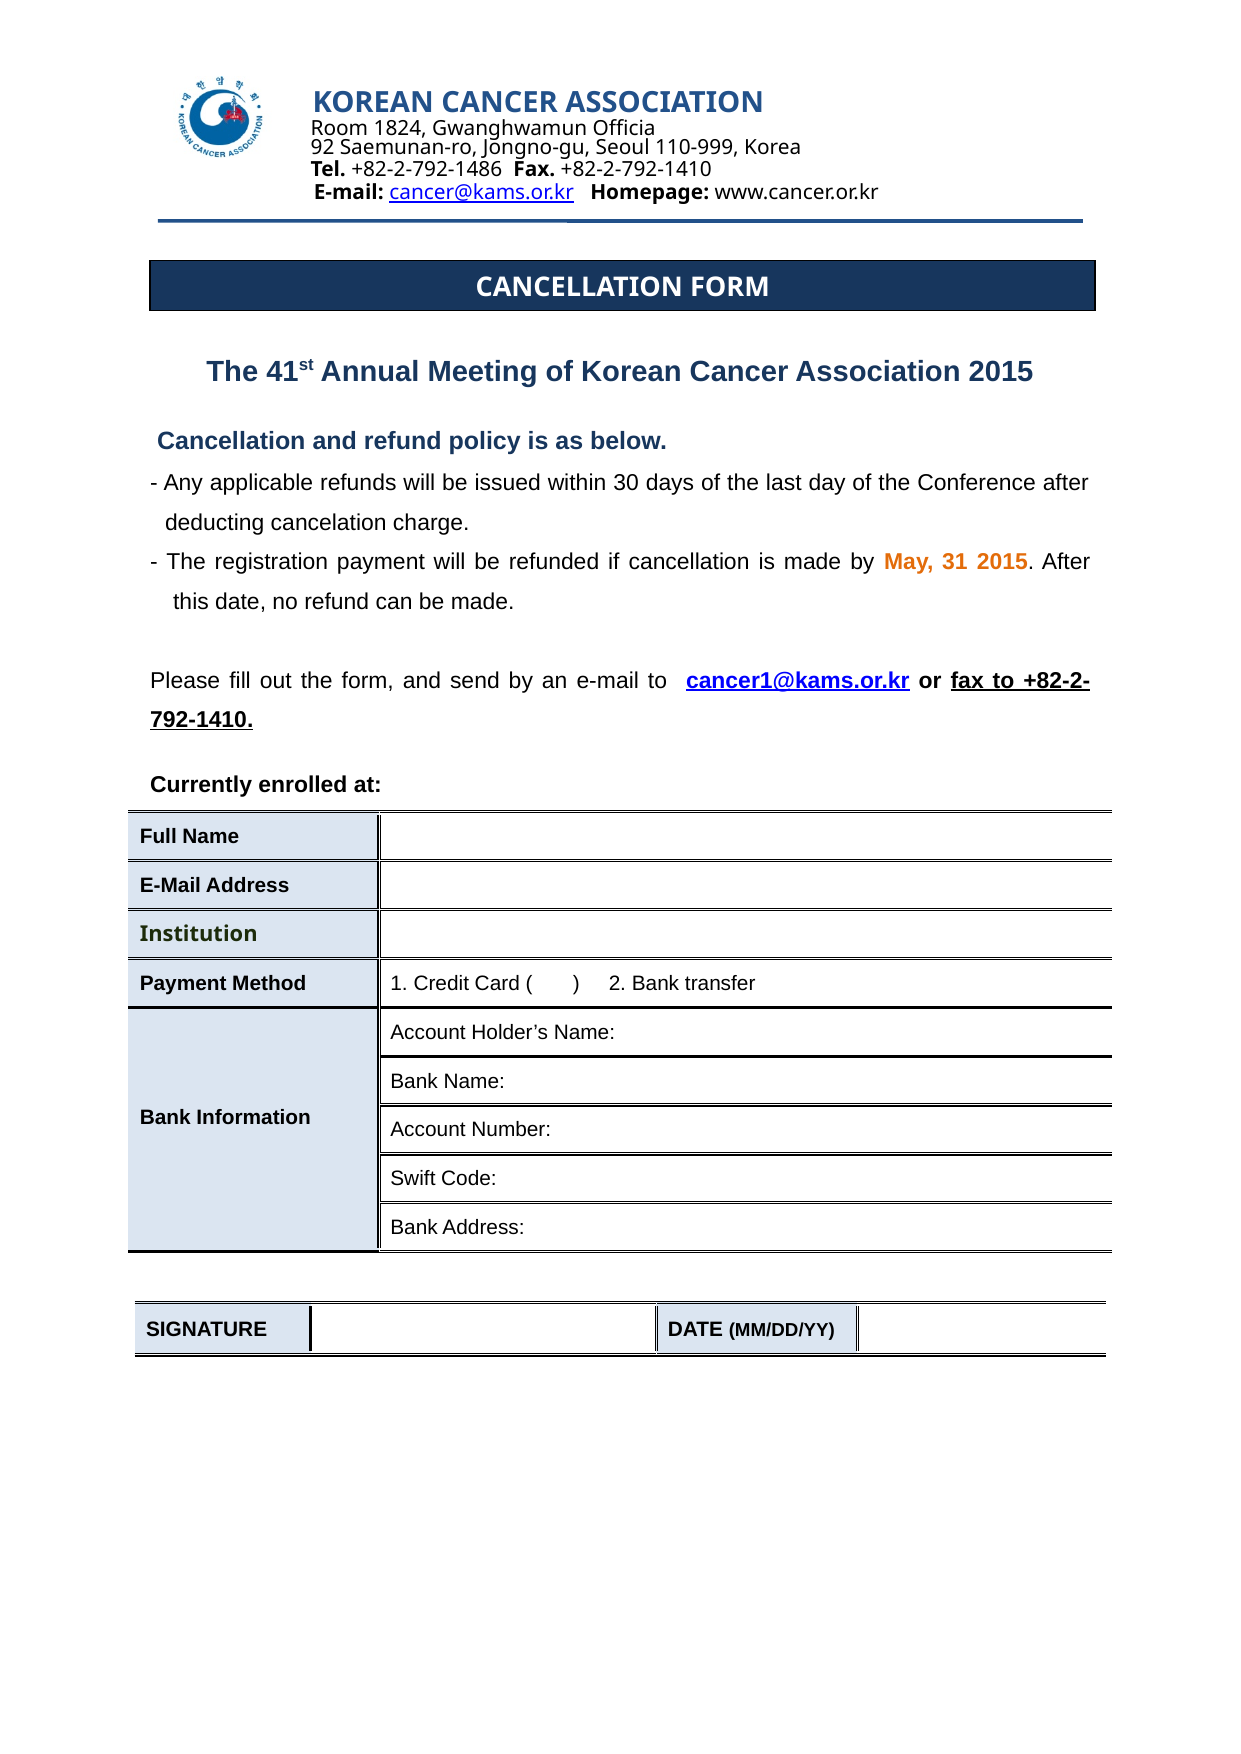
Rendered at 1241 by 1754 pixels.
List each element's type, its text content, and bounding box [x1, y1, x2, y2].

text Please fill out the form, and send by an e-mail to cancer1@kams.or.kr or fax to +82-2-792-1410. [150, 667, 1090, 732]
text Currently enrolled at: [150, 771, 1090, 797]
table_cell Account Number: [381, 1107, 1112, 1152]
table_cell Account Holder’s Name: [381, 1009, 1112, 1054]
text - Any applicable refunds will be issued within 30 days of the last day of the Conference after deducting cancelation charge. [150, 469, 1090, 535]
table_cell Institution [128, 911, 377, 957]
table_cell [381, 862, 1112, 908]
table_cell Bank Address: [379, 1204, 1112, 1250]
table_header [379, 813, 1112, 859]
table_header [311, 1304, 656, 1353]
table_cell Swift Code: [381, 1156, 1112, 1201]
text Cancellation and refund policy is as below. [150, 426, 1090, 455]
table_cell [381, 911, 1112, 957]
table_cell Bank Information [128, 1009, 379, 1250]
picture [162, 76, 280, 158]
table_header DATE (MM/DD/YY) [656, 1302, 857, 1353]
table_cell Payment Method [128, 960, 377, 1006]
table_cell 1. Credit Card ( ) 2. Bank transfer [381, 960, 1112, 1006]
table_header CANCELLATION FORM [151, 261, 1094, 310]
table_cell E-Mail Address [128, 862, 377, 908]
text The 41st Annual Meeting of Korean Cancer Association 2015 [150, 354, 1090, 388]
table_header [858, 1304, 1106, 1353]
text - The registration payment will be refunded if cancellation is made by May, 31 2015. After this date, no refund can be made. [150, 548, 1090, 614]
table_cell Bank Name: [381, 1058, 1112, 1103]
table_header Full Name [128, 813, 379, 859]
table_header SIGNATURE [135, 1304, 311, 1353]
